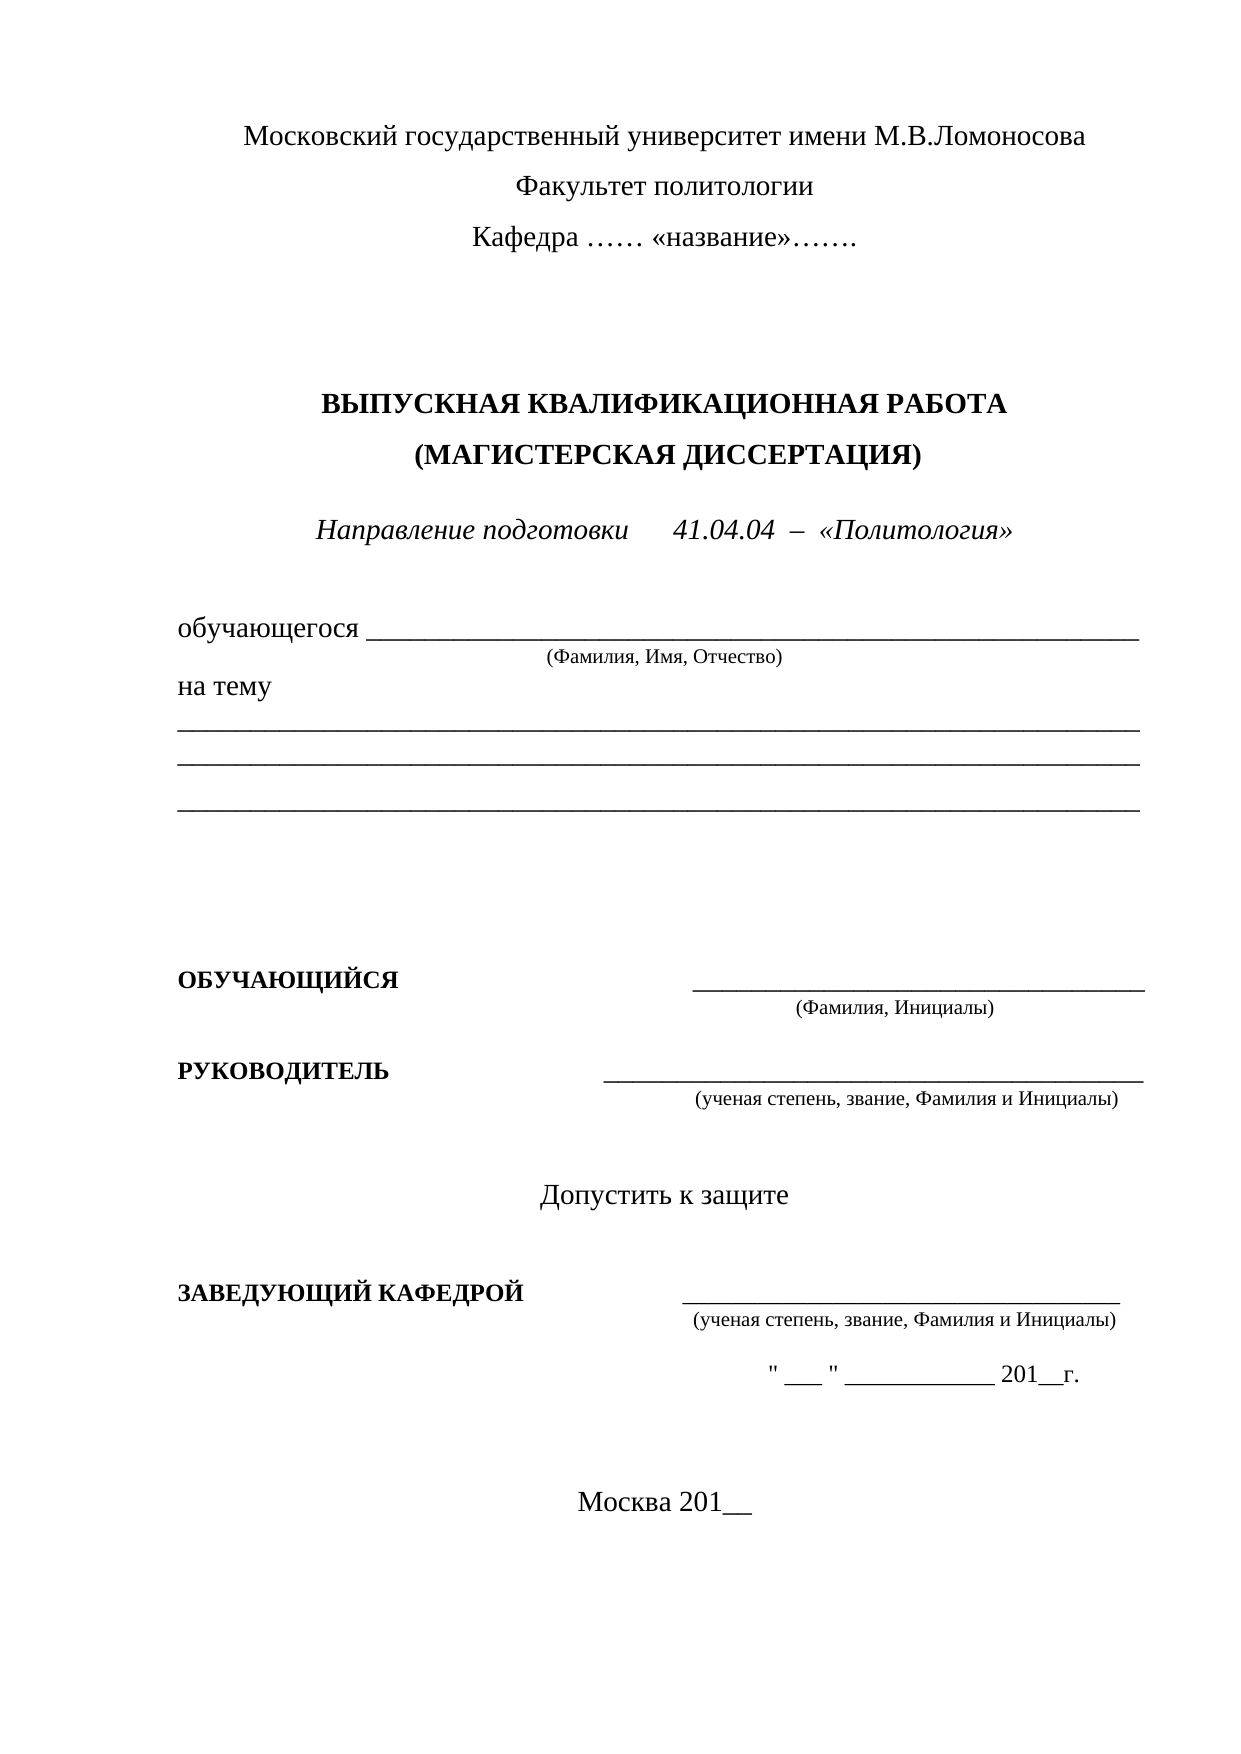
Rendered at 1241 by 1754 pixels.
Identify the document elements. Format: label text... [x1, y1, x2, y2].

text __________________________________________________________________ [177, 781, 1152, 815]
text Москва 201__ [177, 1484, 1152, 1517]
text (Фамилия, Имя, Отчество) [177, 644, 1152, 668]
text (ученая степень, звание, Фамилия и Инициалы) [177, 1086, 1152, 1110]
text ОБУЧАЮЩИЙСЯ _______________________________ [177, 961, 1152, 995]
text Допустить к защите [177, 1177, 1152, 1211]
text ВЫПУСКНАЯ КВАЛИФИКАЦИОННАЯ РАБОТА [177, 386, 1152, 420]
text на тему __________________________________________________________________ [177, 668, 1152, 735]
text " ___ " ____________ 201__г. [627, 1359, 1152, 1388]
text Факультет политологии [177, 168, 1152, 202]
text ЗАВЕДУЮЩИЙ КАФЕДРОЙ ___________________________________ [177, 1278, 1152, 1307]
text (МАГИСТЕРСКАЯ ДИССЕРТАЦИЯ) [177, 437, 1152, 470]
text Направление подготовки 41.04.04 – «Политология» [177, 512, 1152, 546]
text РУКОВОДИТЕЛЬ _____________________________________ [177, 1052, 1152, 1086]
text __________________________________________________________________ [177, 735, 1152, 769]
text Кафедра …… «название»……. [177, 219, 1152, 252]
text обучающегося _____________________________________________________ [177, 610, 1152, 644]
text (ученая степень, звание, Фамилия и Инициалы) [177, 1307, 1152, 1331]
text Московский государственный университет имени М.В.Ломоносова [177, 118, 1152, 152]
text (Фамилия, Инициалы) [620, 995, 1152, 1019]
